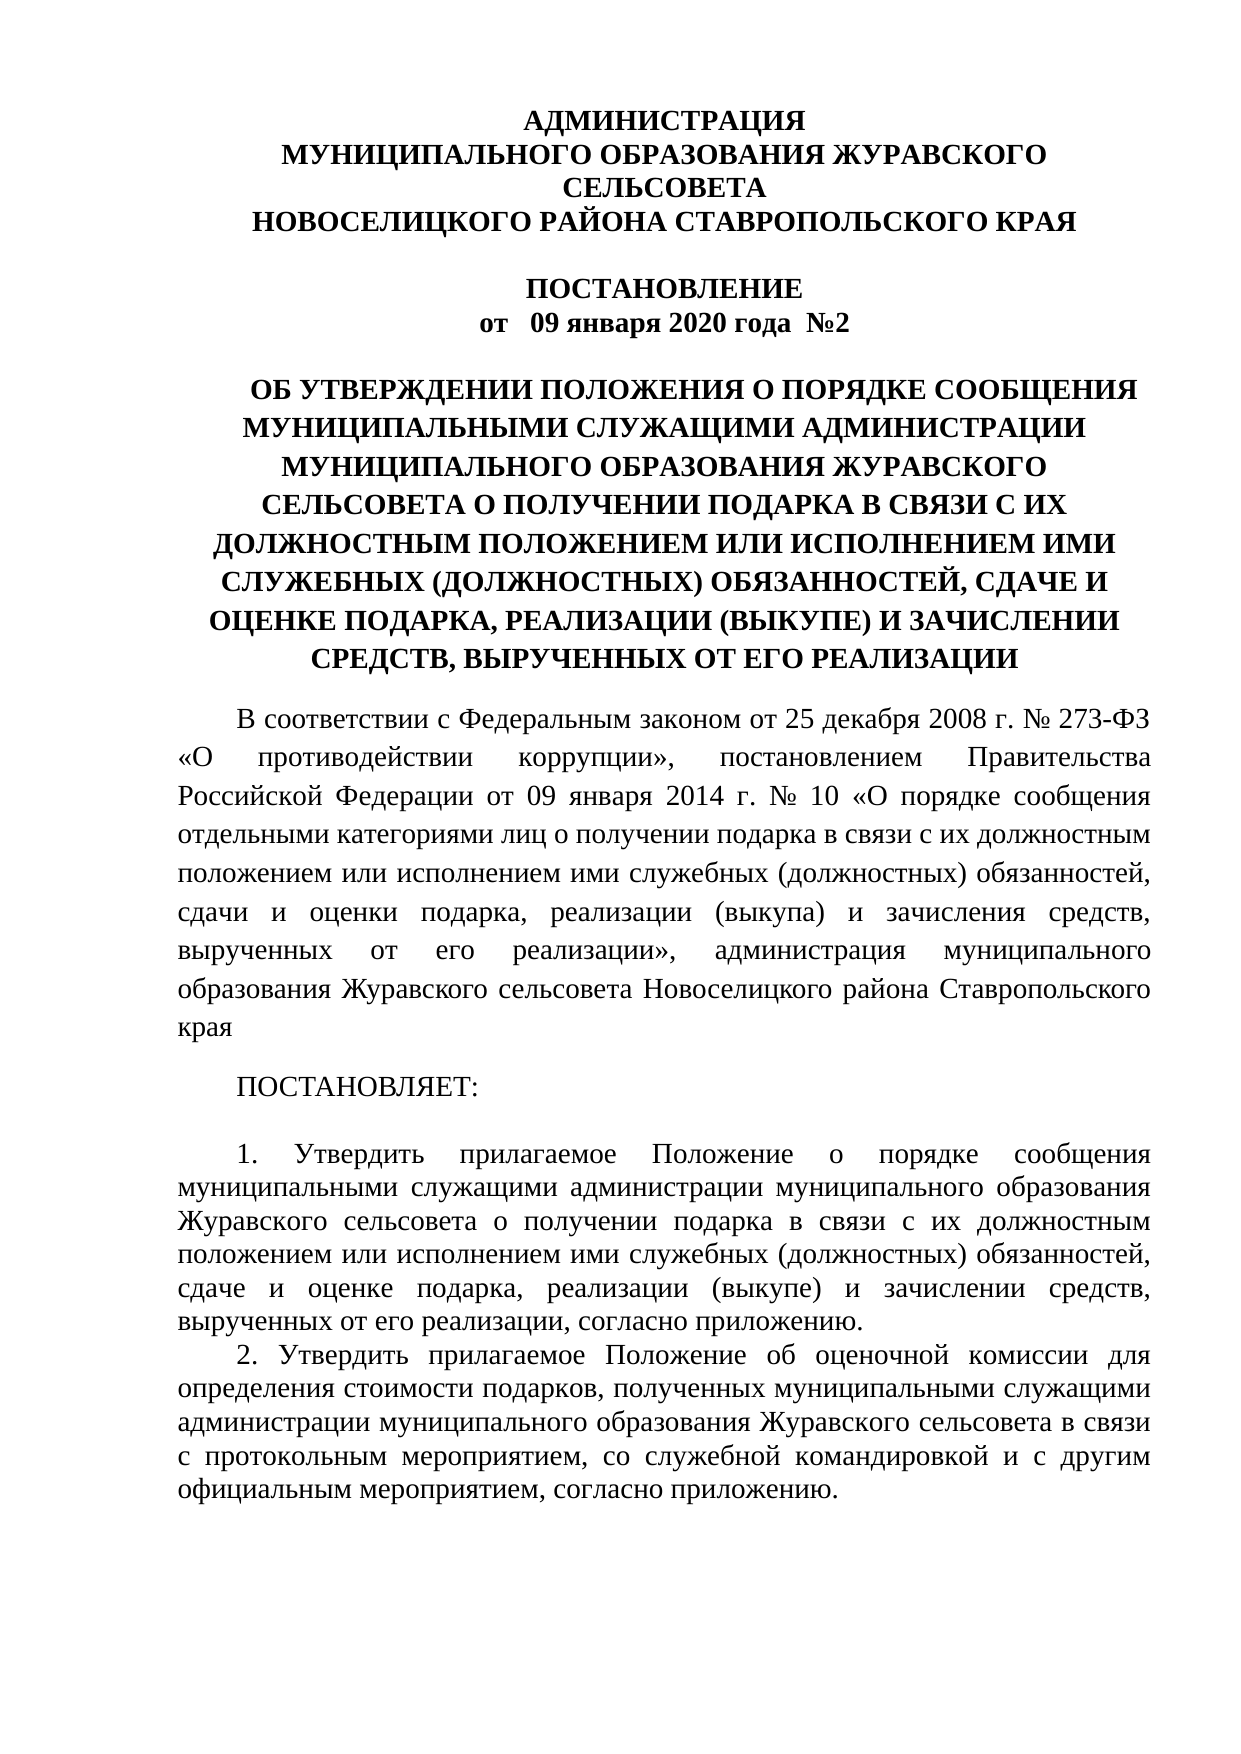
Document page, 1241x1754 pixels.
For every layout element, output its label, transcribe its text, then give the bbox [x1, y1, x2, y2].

text 1. Утвердить прилагаемое Положение о порядке сообщения муниципальными служащими администрации муниципального образования Журавского сельсовета о получении подарка в связи с их должностным положением или исполнением ими служебных (должностных) обязанностей, сдаче и оценке подарка, реализации (выкупе) и зачислении средств, вырученных от его реализации, согласно приложению. [177, 1136, 1152, 1337]
text АДМИНИСТРАЦИЯ [177, 103, 1152, 137]
text НОВОСЕЛИЦКОГО РАЙОНА СТАВРОПОЛЬСКОГО КРАЯ [177, 204, 1152, 238]
text от 09 января 2020 года №2 [177, 305, 1152, 338]
text 2. Утвердить прилагаемое Положение об оценочной комиссии для определения стоимости подарков, полученных муниципальными служащими администрации муниципального образования Журавского сельсовета в связи с протокольным мероприятием, со служебной командировкой и с другим официальным мероприятием, согласно приложению. [177, 1337, 1152, 1505]
text ПОСТАНОВЛЯЕТ: [177, 1069, 1152, 1102]
text МУНИЦИПАЛЬНОГО ОБРАЗОВАНИЯ ЖУРАВСКОГО СЕЛЬСОВЕТА [177, 137, 1152, 204]
text В соответствии с Федеральным законом от 25 декабря 2008 г. № 273-ФЗ «О противодействии коррупции», постановлением Правительства Российской Федерации от 09 января 2014 г. № 10 «О порядке сообщения отдельными категориями лиц о получении подарка в связи с их должностным положением или исполнением ими служебных (должностных) обязанностей, сдачи и оценки подарка, реализации (выкупа) и зачисления средств, вырученных от его реализации», администрация муниципального образования Журавского сельсовета Новоселицкого района Ставропольского края [177, 701, 1152, 1043]
text ОБ УТВЕРЖДЕНИИ ПОЛОЖЕНИЯ О ПОРЯДКЕ СООБЩЕНИЯ МУНИЦИПАЛЬНЫМИ СЛУЖАЩИМИ АДМИНИСТРАЦИИ МУНИЦИПАЛЬНОГО ОБРАЗОВАНИЯ ЖУРАВСКОГО СЕЛЬСОВЕТА О ПОЛУЧЕНИИ ПОДАРКА В СВЯЗИ С ИХ ДОЛЖНОСТНЫМ ПОЛОЖЕНИЕМ ИЛИ ИСПОЛНЕНИЕМ ИМИ СЛУЖЕБНЫХ (ДОЛЖНОСТНЫХ) ОБЯЗАННОСТЕЙ, СДАЧЕ И ОЦЕНКЕ ПОДАРКА, РЕАЛИЗАЦИИ (ВЫКУПЕ) И ЗАЧИСЛЕНИИ СРЕДСТВ, ВЫРУЧЕННЫХ ОТ ЕГО РЕАЛИЗАЦИИ [177, 372, 1152, 675]
text ПОСТАНОВЛЕНИЕ [177, 271, 1152, 305]
